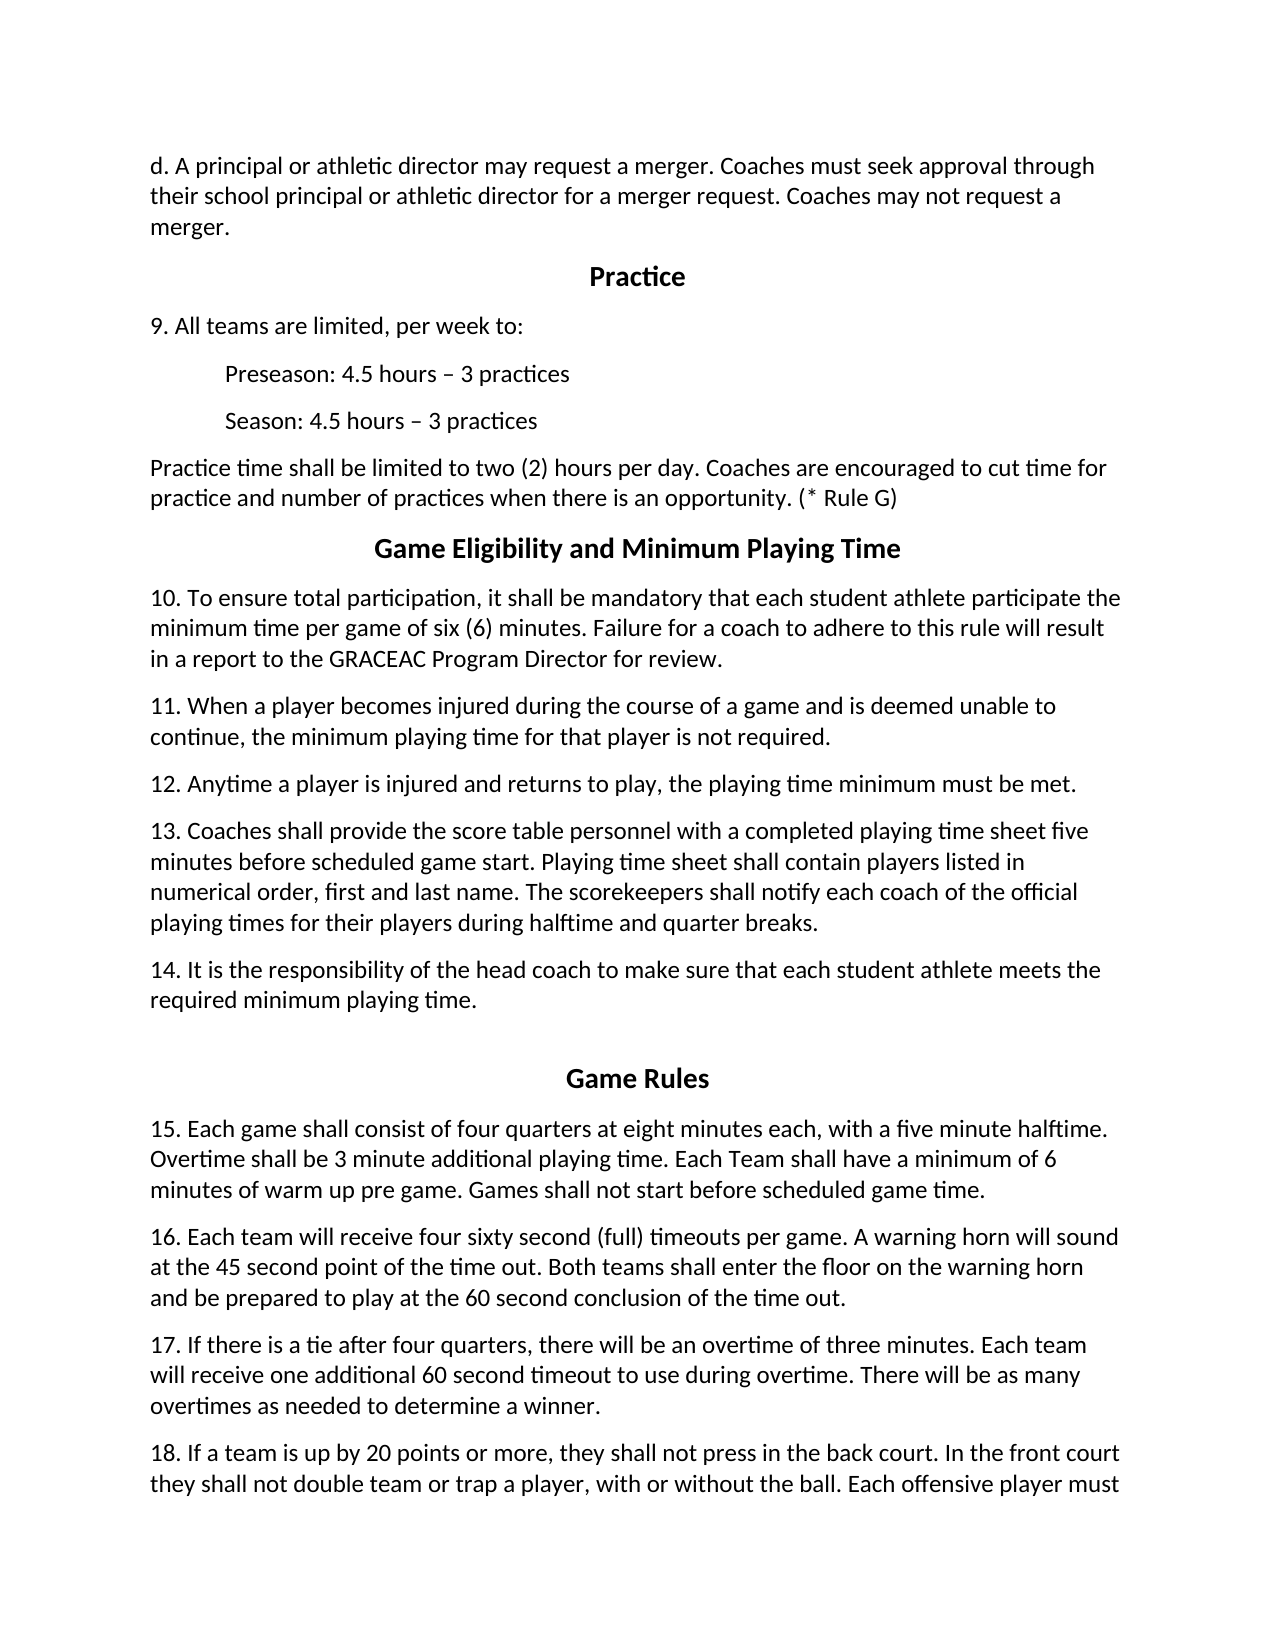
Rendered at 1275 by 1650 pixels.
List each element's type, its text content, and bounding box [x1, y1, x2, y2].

text Game Rules [150, 1060, 1125, 1096]
text 15. Each game shall consist of four quarters at eight minutes each, with a five minute halftime. Overtime shall be 3 minute additional playing time. Each Team shall have a minimum of 6 minutes of warm up pre game. Games shall not start before scheduled game time. [150, 1113, 1125, 1204]
text d. A principal or athletic director may request a merger. Coaches must seek approval through their school principal or athletic director for a merger request. Coaches may not request a merger. [150, 150, 1125, 242]
text 13. Coaches shall provide the score table personnel with a completed playing time sheet five minutes before scheduled game start. Playing time sheet shall contain players listed in numerical order, first and last name. The scorekeepers shall notify each coach of the official playing times for their players during halftime and quarter breaks. [150, 815, 1125, 937]
text 11. When a player becomes injured during the course of a game and is deemed unable to continue, the minimum playing time for that player is not required. [150, 690, 1125, 751]
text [150, 1437, 1125, 1498]
text 17. If there is a tie after four quarters, there will be an overtime of three minutes. Each team will receive one additional 60 second timeout to use during overtime. There will be as many overtimes as needed to determine a winner. [150, 1329, 1125, 1421]
text Game Eligibility and Minimum Playing Time [150, 530, 1125, 565]
text 12. Anytime a player is injured and returns to play, the playing time minimum must be met. [150, 768, 1125, 798]
text 10. To ensure total participation, it shall be mandatory that each student athlete participate the minimum time per game of six (6) minutes. Failure for a coach to adhere to this rule will result in a report to the GRACEAC Program Director for review. [150, 582, 1125, 674]
text Practice [150, 258, 1125, 294]
text Preseason: 4.5 hours – 3 practices [150, 358, 1125, 388]
text 9. All teams are limited, per week to: [150, 311, 1125, 341]
text Season: 4.5 hours – 3 practices [150, 405, 1125, 435]
text 16. Each team will receive four sixty second (full) timeouts per game. A warning horn will sound at the 45 second point of the time out. Both teams shall enter the floor on the warning horn and be prepared to play at the 60 second conclusion of the time out. [150, 1221, 1125, 1312]
text Practice time shall be limited to two (2) hours per day. Coaches are encouraged to cut time for practice and number of practices when there is an opportunity. (* Rule G) [150, 452, 1125, 513]
text 14. It is the responsibility of the head coach to make sure that each student athlete meets the required minimum playing time. [150, 954, 1125, 1015]
